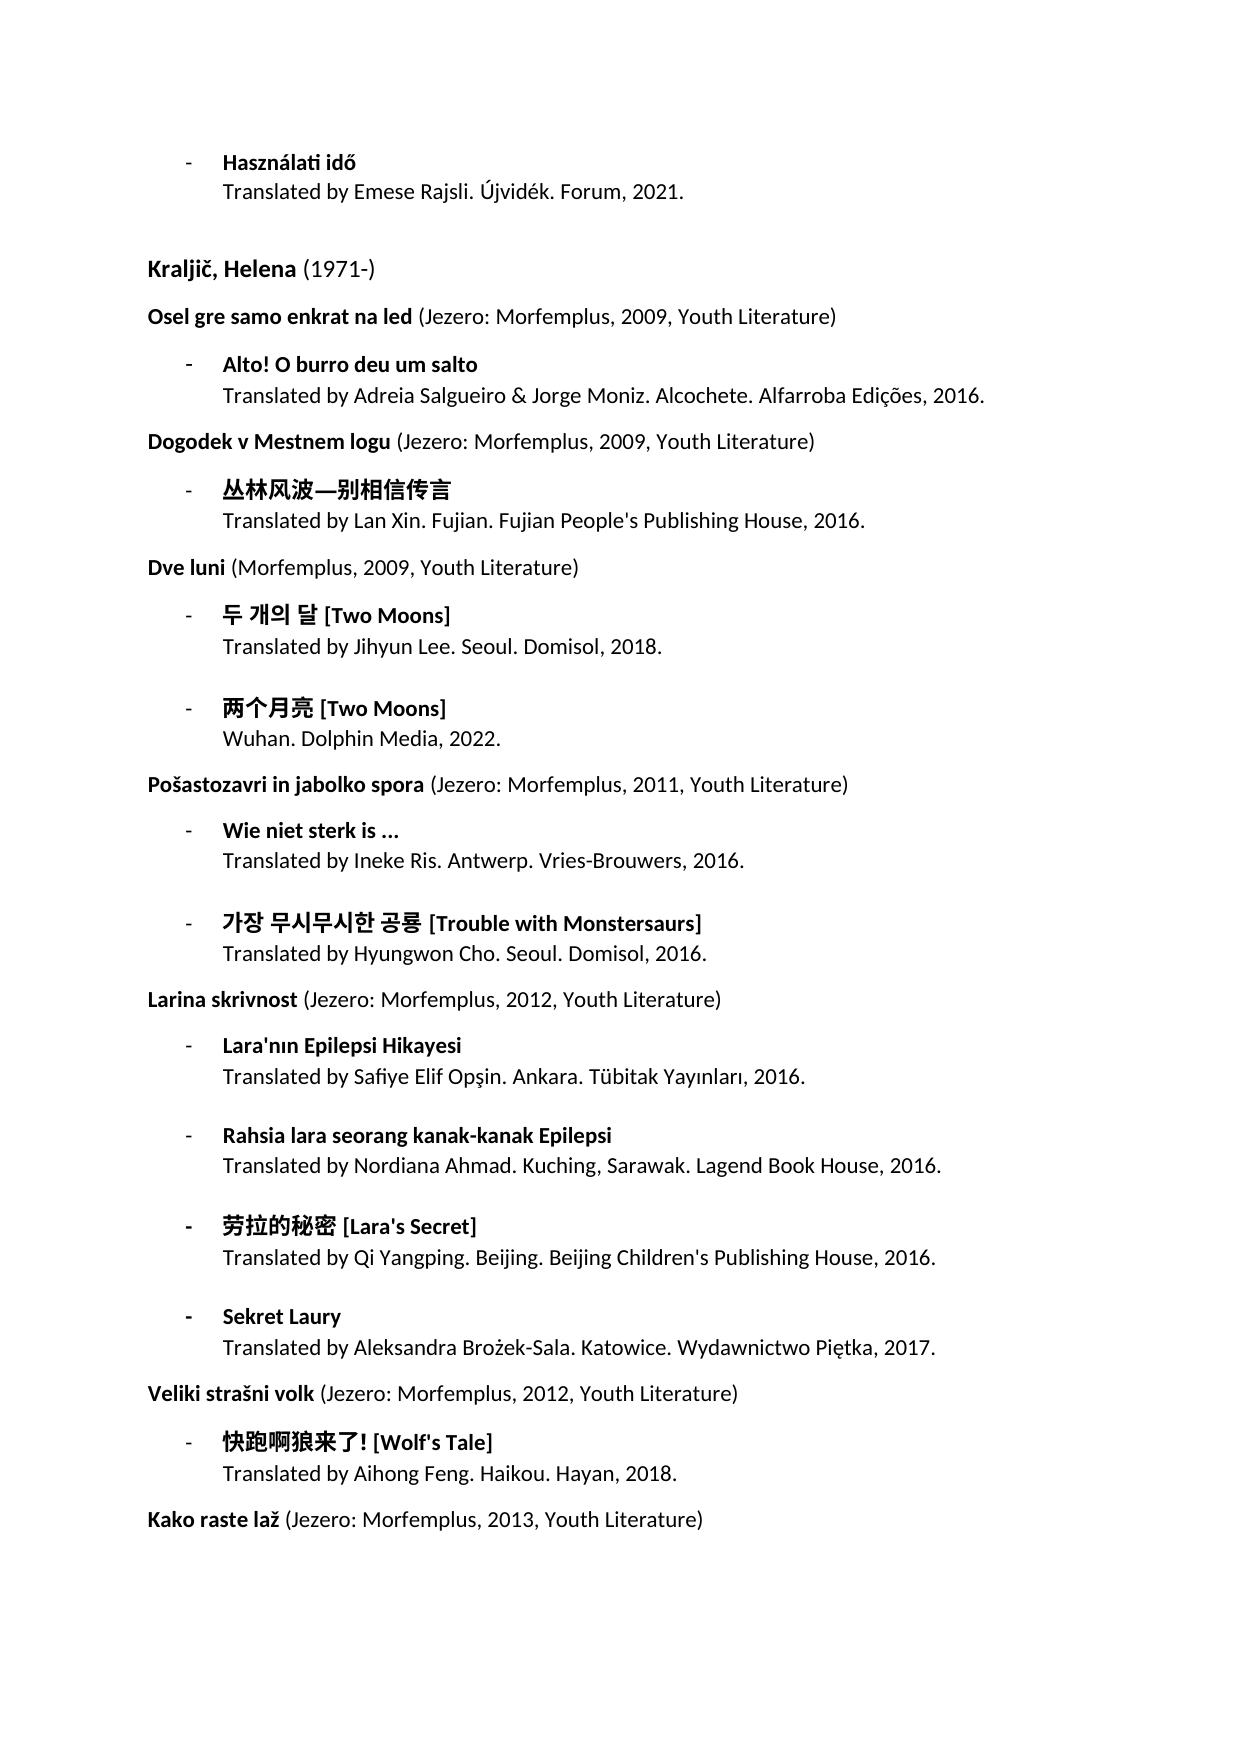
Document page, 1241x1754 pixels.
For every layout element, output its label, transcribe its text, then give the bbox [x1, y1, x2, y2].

list 劳拉的秘密 [Lara's Secret] Translated by Qi Yangping. Beijing. Beijing Children's Publishing House, 2016. [185, 1210, 1093, 1271]
list 두 개의 달 [Two Moons] Translated by Jihyun Lee. Seoul. Domisol, 2018. [185, 599, 1093, 660]
list Rahsia lara seorang kanak-kanak Epilepsi Translated by Nordiana Ahmad. Kuching, Sarawak. Lagend Book House, 2016. [185, 1122, 1093, 1179]
list Használati idő Translated by Emese Rajsli. Újvidék. Forum, 2021. [185, 148, 1093, 235]
list Alto! O burro deu um salto Translated by Adreia Salgueiro & Jorge Moniz. Alcochete. Alfarroba Edições, 2016. [185, 349, 1093, 409]
list 가장 무시무시한 공룡 [Trouble with Monstersaurs] Translated by Hyungwon Cho. Seoul. Domisol, 2016. [185, 907, 1093, 967]
text Pošastozavri in jabolko spora (Jezero: Morfemplus, 2011, Youth Literature) [148, 770, 1093, 798]
text Osel gre samo enkrat na led (Jezero: Morfemplus, 2009, Youth Literature) [148, 302, 1093, 330]
list Wie niet sterk is ... Translated by Ineke Ris. Antwerp. Vries-Brouwers, 2016. [185, 816, 1093, 875]
text Kako raste laž (Jezero: Morfemplus, 2013, Youth Literature) [148, 1505, 1093, 1533]
list 丛林风波—别相信传言 Translated by Lan Xin. Fujian. Fujian People's Publishing House, 2016. [185, 473, 1093, 534]
text Kraljič, Helena (1971-) [148, 253, 1093, 284]
list 快跑啊狼来了! [Wolf's Tale] Translated by Aihong Feng. Haikou. Hayan, 2018. [185, 1426, 1093, 1487]
list 两个月亮 [Two Moons] Wuhan. Dolphin Media, 2022. [185, 691, 1093, 752]
list Lara'nın Epilepsi Hikayesi Translated by Safiye Elif Opşin. Ankara. Tübitak Yayınları, 2016. [185, 1032, 1093, 1090]
text Dogodek v Mestnem logu (Jezero: Morfemplus, 2009, Youth Literature) [148, 427, 1093, 455]
text Larina skrivnost (Jezero: Morfemplus, 2012, Youth Literature) [148, 985, 1093, 1013]
text Dve luni (Morfemplus, 2009, Youth Literature) [148, 553, 1093, 581]
list Sekret Laury Translated by Aleksandra Brożek-Sala. Katowice. Wydawnictwo Piętka, 2017. [185, 1302, 1093, 1361]
text Veliki strašni volk (Jezero: Morfemplus, 2012, Youth Literature) [148, 1379, 1093, 1407]
